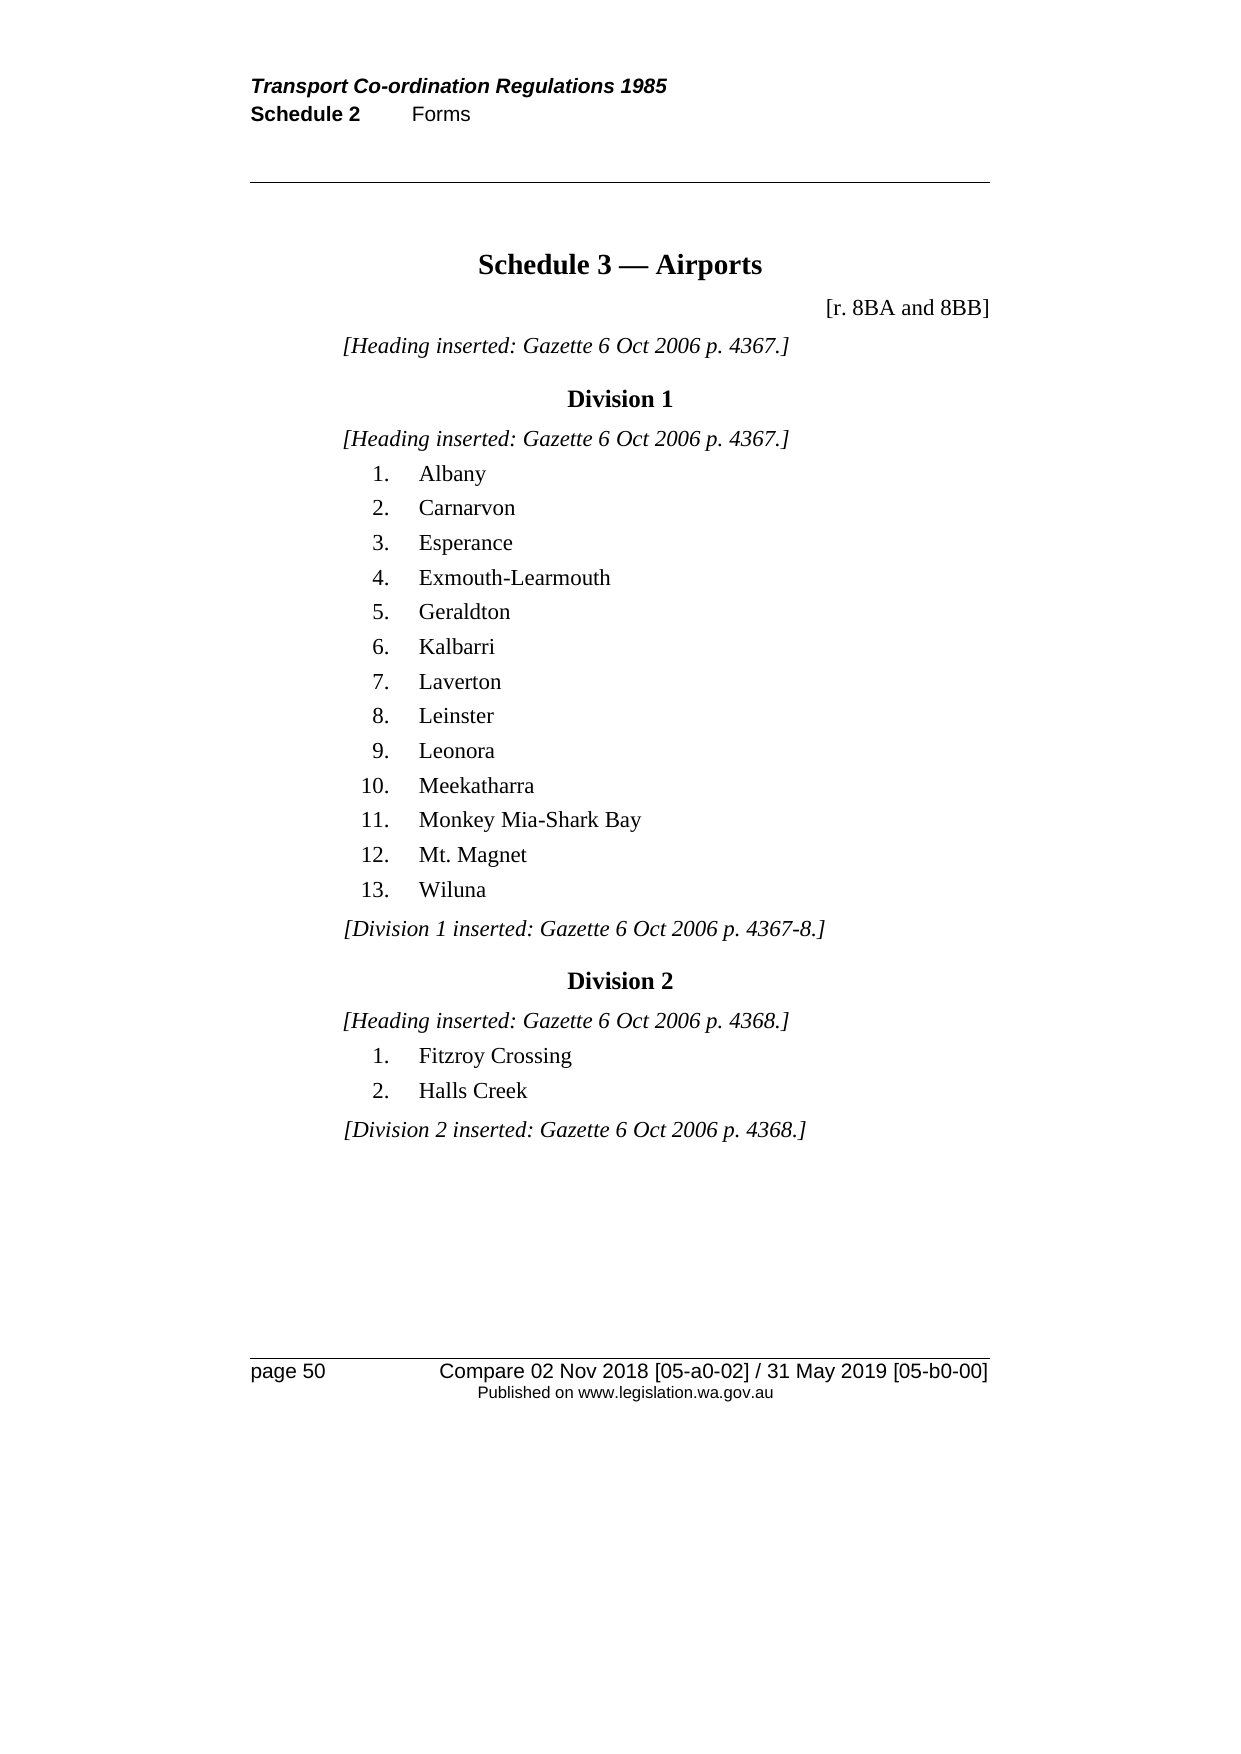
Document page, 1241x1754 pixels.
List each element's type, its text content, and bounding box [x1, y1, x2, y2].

text 2. Carnarvon [250, 494, 990, 521]
subtitle [Heading inserted: Gazette 6 Oct 2006 p. 4367.] [250, 425, 990, 451]
text 2. Halls Creek [250, 1077, 990, 1103]
text 3. Esperance [250, 529, 990, 555]
text [Division 2 inserted: Gazette 6 Oct 2006 p. 4368.] [250, 1116, 990, 1142]
subtitle Division 1 [250, 384, 990, 412]
text 9. Leonora [250, 737, 990, 763]
subtitle [Heading inserted: Gazette 6 Oct 2006 p. 4367.] [250, 332, 990, 359]
subtitle [Heading inserted: Gazette 6 Oct 2006 p. 4368.] [250, 1007, 990, 1034]
text [r. 8BA and 8BB] [250, 293, 990, 320]
text 4. Exmouth-Learmouth [250, 564, 990, 590]
text 1. [250, 460, 990, 486]
text 10. Meekatharra [250, 772, 990, 798]
subtitle Division 2 [250, 966, 990, 995]
text 1. Fitzroy Crossing [250, 1042, 990, 1068]
text 5. Geraldton [250, 598, 990, 625]
text 6. Kalbarri [250, 633, 990, 659]
text 11. Monkey Mia-Shark Bay [250, 807, 990, 833]
text 8. [250, 702, 990, 729]
text 12. [250, 841, 990, 868]
text 13. Wiluna [250, 876, 990, 902]
subtitle Schedule 3 — Airports [250, 247, 990, 281]
text [Division 1 inserted: Gazette 6 Oct 2006 p. 4367-8.] [250, 915, 990, 941]
text 7. Laverton [250, 668, 990, 694]
